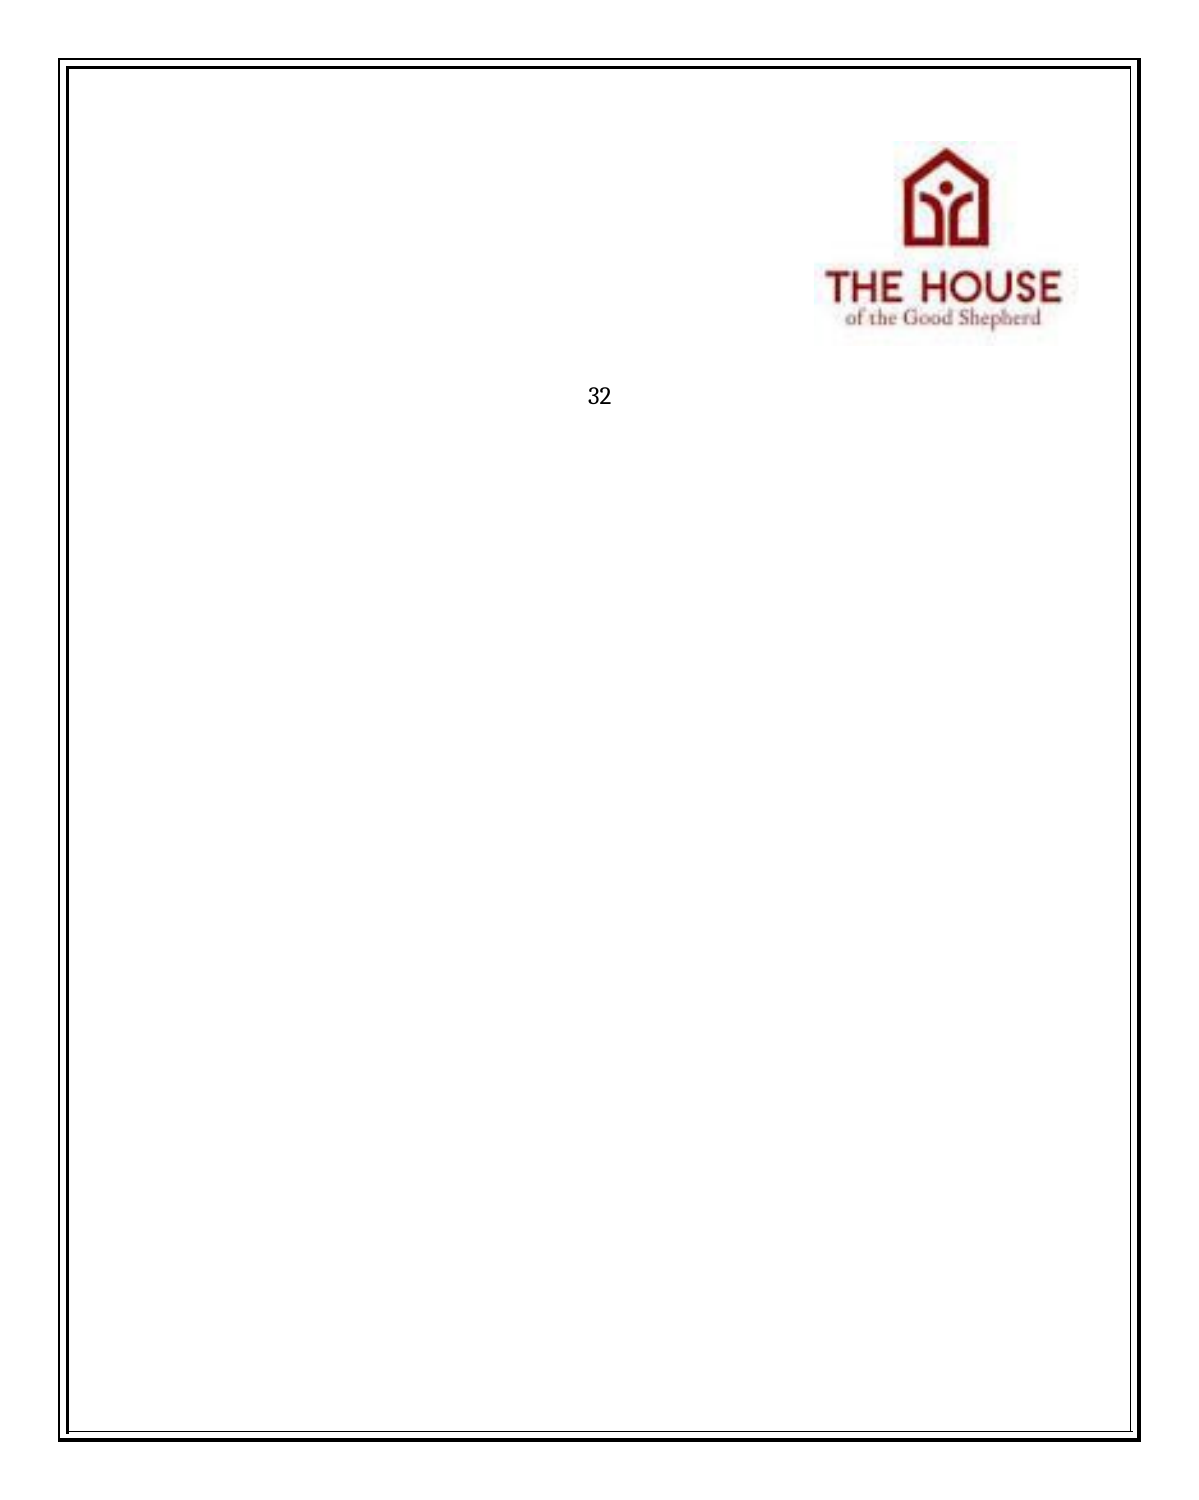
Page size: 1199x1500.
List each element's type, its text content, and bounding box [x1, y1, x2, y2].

text 32 [139, 382, 1059, 411]
picture [813, 141, 1079, 346]
